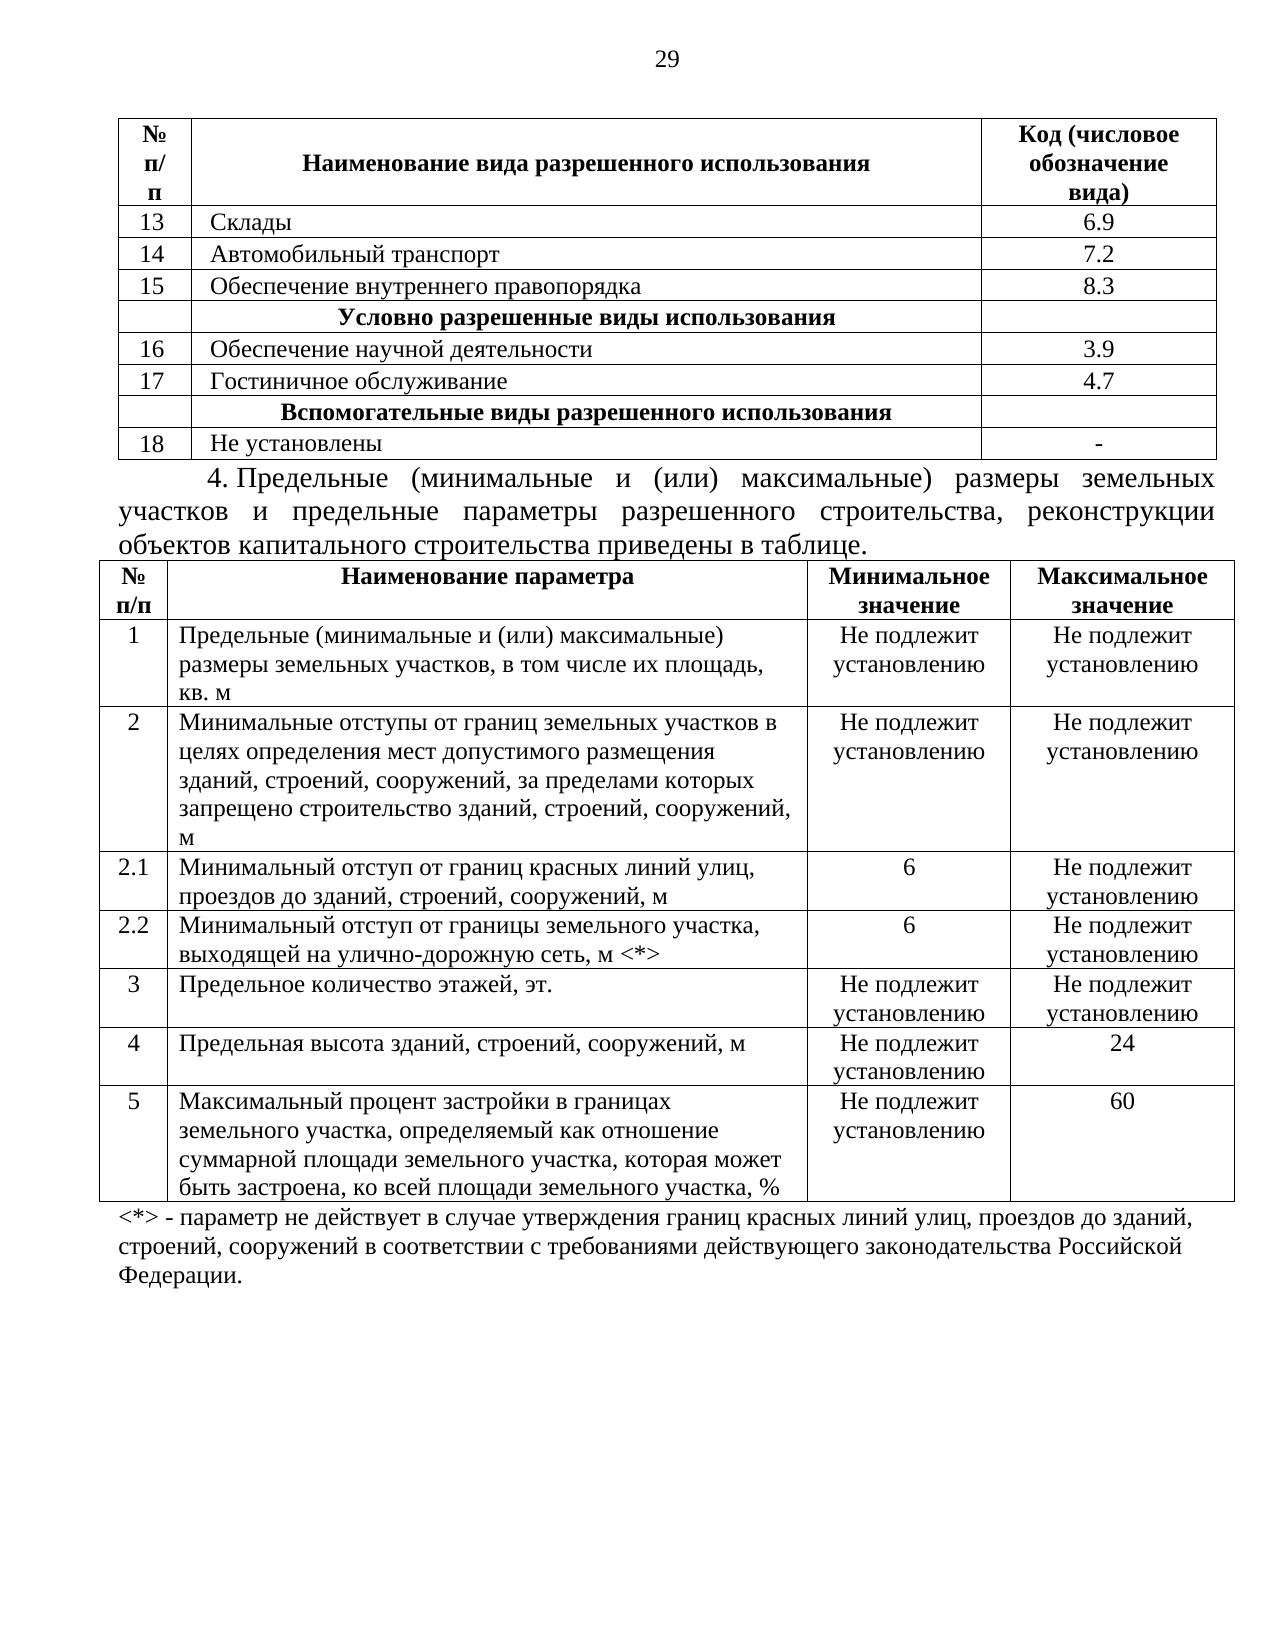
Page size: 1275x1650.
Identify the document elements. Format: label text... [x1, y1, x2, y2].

table_cell [119, 333, 191, 364]
table_cell 24 [1011, 1028, 1234, 1085]
table_cell [119, 270, 191, 300]
table_cell Не подлежит установлению [1011, 969, 1234, 1027]
table_cell [119, 396, 191, 427]
table_cell Обеспечение внутреннего правопорядка [192, 270, 981, 300]
table_cell Не подлежит установлению [808, 1028, 1010, 1085]
table_cell 60 [1011, 1086, 1234, 1201]
text <*> - параметр не действует в случае утверждения границ красных линий улиц, проездов до зданий, строений, сооружений в соответствии с требованиями действующего законодательства Российской Федерации. [118, 1202, 1216, 1288]
table_cell Не подлежит установлению [808, 620, 1010, 706]
table_cell Гостиничное обслуживание [192, 365, 981, 395]
table_header Максимальное значение [1011, 561, 1234, 619]
table_cell Не подлежит установлению [808, 1086, 1010, 1201]
table_cell 2.2 [100, 911, 167, 968]
table_cell Предельная высота зданий, строений, сооружений, м [168, 1028, 807, 1085]
table_cell [982, 396, 1216, 427]
table_cell Не подлежит установлению [1011, 620, 1234, 706]
table_cell Предельное количество этажей, эт. [168, 969, 807, 1027]
table_cell Обеспечение научной деятельности [192, 333, 981, 364]
table_cell 3.9 [982, 333, 1216, 364]
table_cell 4.7 [982, 365, 1216, 395]
table_cell 6.9 [982, 206, 1216, 237]
table_cell Не подлежит установлению [1011, 707, 1234, 851]
text 4. Предельные (минимальные и (или) максимальные) размеры земельных участков и предельные параметры разрешенного строительства, реконструкции объектов капитального строительства приведены в таблице. [118, 460, 1216, 560]
table_cell Не подлежит установлению [1011, 852, 1234, 909]
table_cell Минимальные отступы от границ земельных участков в целях определения мест допустимого размещения зданий, строений, сооружений, за пределами которых запрещено строительство зданий, строений, сооружений, м [168, 707, 807, 851]
table_cell Не установлены [192, 428, 981, 459]
table_header № п/п [100, 561, 167, 619]
table_cell Не подлежит установлению [1011, 911, 1234, 968]
table_header Код (числовое обозначение вида) [982, 119, 1216, 205]
table_header Наименование вида разрешенного использования [192, 119, 981, 205]
table_cell 6 [808, 852, 1010, 909]
table_cell 7.2 [982, 238, 1216, 269]
table_cell 5 [100, 1086, 167, 1201]
table_cell Не подлежит установлению [808, 969, 1010, 1027]
table_header Наименование параметра [168, 561, 807, 619]
table_cell Максимальный процент застройки в границах земельного участка, определяемый как отношение суммарной площади земельного участка, которая может быть застроена, ко всей площади земельного участка, % [168, 1086, 807, 1201]
table_cell - [982, 428, 1216, 459]
table_cell Не подлежит установлению [808, 707, 1010, 851]
table_cell [119, 301, 191, 332]
table_cell 8.3 [982, 270, 1216, 300]
table_cell Автомобильный транспорт [192, 238, 981, 269]
table_cell [119, 365, 191, 395]
table_cell Условно разрешенные виды использования [192, 301, 981, 332]
table_cell 4 [100, 1028, 167, 1085]
table_cell [119, 206, 191, 237]
table_cell Минимальный отступ от границы земельного участка, выходящей на улично-дорожную сеть, м <*> [168, 911, 807, 968]
table_cell 1 [100, 620, 167, 706]
table_cell Вспомогательные виды разрешенного использования [192, 396, 981, 427]
table_cell 2 [100, 707, 167, 851]
table_header № п/п [119, 119, 191, 205]
table_cell [119, 428, 191, 459]
table_header Минимальное значение [808, 561, 1010, 619]
table_cell [119, 238, 191, 269]
table_cell 6 [808, 911, 1010, 968]
table_cell Склады [192, 206, 981, 237]
table_cell Предельные (минимальные и (или) максимальные) размеры земельных участков, в том числе их площадь, кв. м [168, 620, 807, 706]
table_cell 3 [100, 969, 167, 1027]
table_cell 2.1 [100, 852, 167, 909]
table_cell Минимальный отступ от границ красных линий улиц, проездов до зданий, строений, сооружений, м [168, 852, 807, 909]
table_cell [982, 301, 1216, 332]
